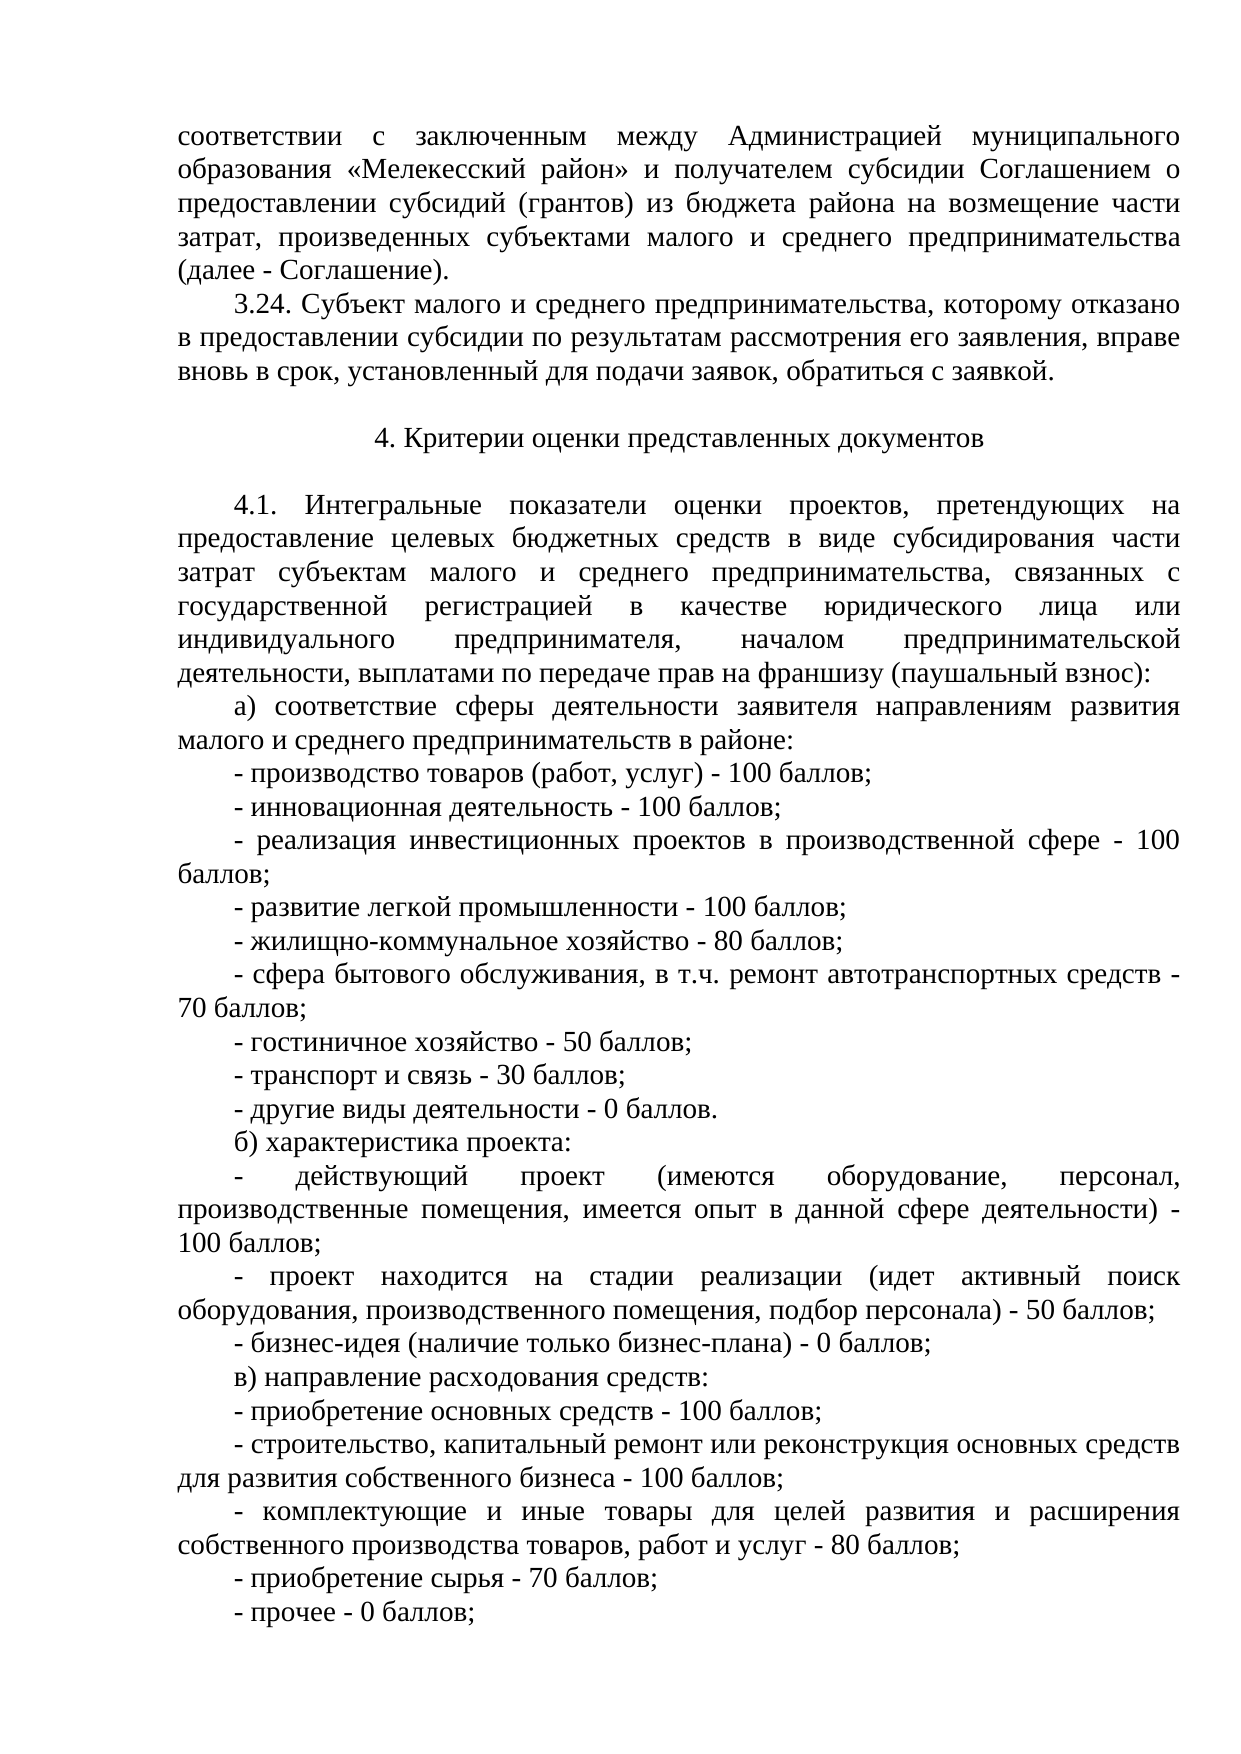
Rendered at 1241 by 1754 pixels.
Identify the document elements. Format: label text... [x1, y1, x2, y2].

text 4.1. Интегральные показатели оценки проектов, претендующих на предоставление целевых бюджетных средств в виде субсидирования части затрат субъектам малого и среднего предпринимательства, связанных с государственной регистрацией в качестве юридического лица или индивидуального предпринимателя, началом предпринимательской деятельности, выплатами по передаче прав на франшизу (паушальный взнос): [177, 487, 1181, 688]
text б) характеристика проекта: [177, 1124, 1181, 1158]
text - сфера бытового обслуживания, в т.ч. ремонт автотранспортных средств - 70 баллов; [177, 957, 1181, 1024]
text 3.24. Субъект малого и среднего предпринимательства, которому отказано в предоставлении субсидии по результатам рассмотрения его заявления, вправе вновь в срок, установленный для подачи заявок, обратиться с заявкой. [177, 286, 1181, 386]
text - транспорт и связь - 30 баллов; [177, 1057, 1181, 1091]
text - производство товаров (работ, услуг) - 100 баллов; [177, 755, 1181, 789]
text а) соответствие сферы деятельности заявителя направлениям развития малого и среднего предпринимательств в районе: [177, 688, 1181, 755]
text - прочее - 0 баллов; [177, 1594, 1181, 1627]
text - развитие легкой промышленности - 100 баллов; [177, 889, 1181, 923]
text - гостиничное хозяйство - 50 баллов; [177, 1024, 1181, 1057]
text - инновационная деятельность - 100 баллов; [177, 789, 1181, 822]
text - другие виды деятельности - 0 баллов. [177, 1091, 1181, 1124]
text - жилищно-коммунальное хозяйство - 80 баллов; [177, 923, 1181, 957]
text - комплектующие и иные товары для целей развития и расширения собственного производства товаров, работ и услуг - 80 баллов; [177, 1493, 1181, 1560]
text - действующий проект (имеются оборудование, персонал, производственные помещения, имеется опыт в данной сфере деятельности) - 100 баллов; [177, 1158, 1181, 1258]
text - реализация инвестиционных проектов в производственной сфере - 100 баллов; [177, 822, 1181, 889]
text - приобретение сырья - 70 баллов; [177, 1560, 1181, 1594]
text 4. Критерии оценки представленных документов [177, 420, 1181, 453]
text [177, 118, 1181, 286]
text - бизнес-идея (наличие только бизнес-плана) - 0 баллов; [177, 1326, 1181, 1359]
text - приобретение основных средств - 100 баллов; [177, 1393, 1181, 1426]
text - проект находится на стадии реализации (идет активный поиск оборудования, производственного помещения, подбор персонала) - 50 баллов; [177, 1258, 1181, 1326]
text - строительство, капитальный ремонт или реконструкция основных средств для развития собственного бизнеса - 100 баллов; [177, 1426, 1181, 1493]
text в) направление расходования средств: [177, 1359, 1181, 1393]
